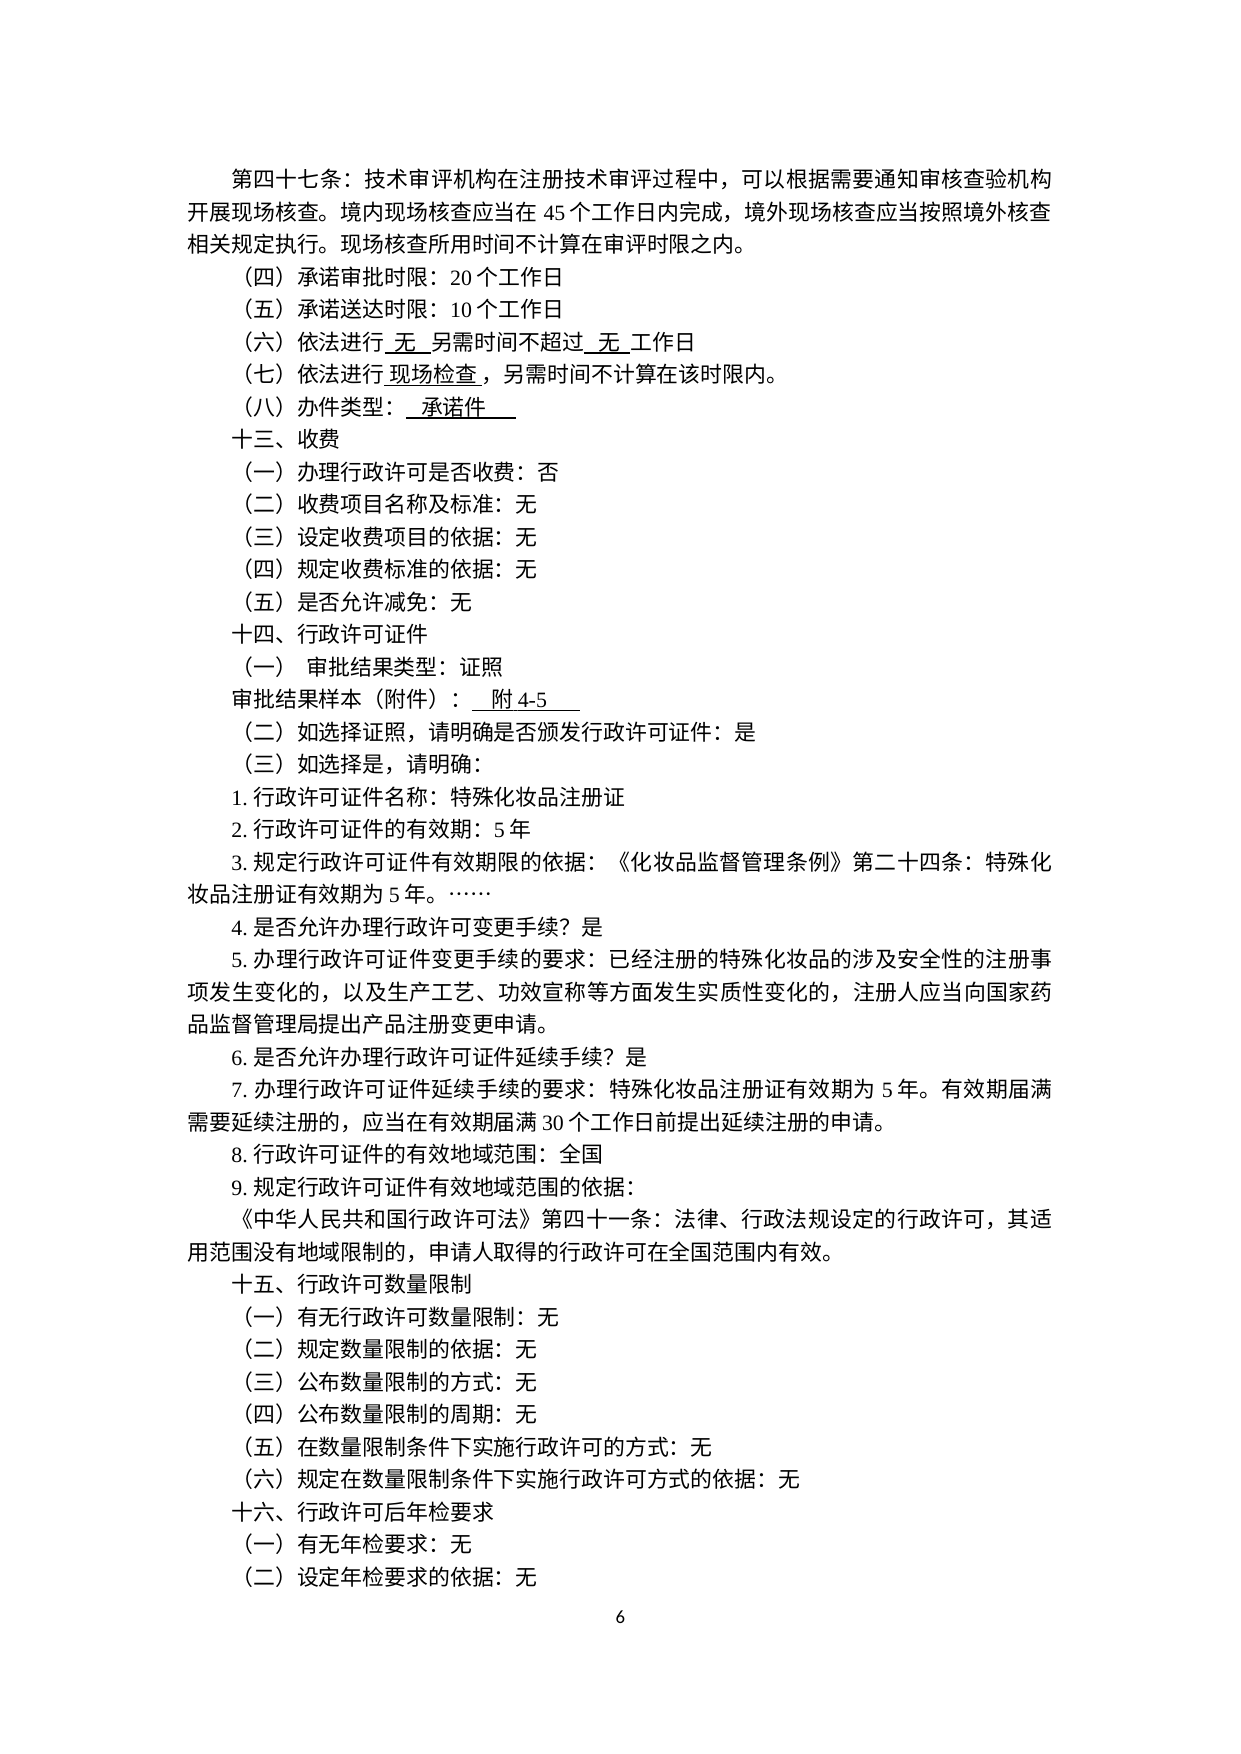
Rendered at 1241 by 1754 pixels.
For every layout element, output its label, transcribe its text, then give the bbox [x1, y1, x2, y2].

text 十六、行政许可后年检要求 [187, 1494, 1053, 1527]
text （二）如选择证照，请明确是否颁发行政许可证件：是 [187, 714, 1053, 747]
text （二）规定数量限制的依据：无 [187, 1332, 1053, 1364]
text 审批结果样本（附件）： 附4-5 [231, 682, 1053, 714]
text 第四十七条：技术审评机构在注册技术审评过程中，可以根据需要通知审核查验机构开展现场核查。境内现场核查应当在45个工作日内完成，境外现场核查应当按照境外核查相关规定执行。现场核查所用时间不计算在审评时限之内。 [187, 162, 1053, 259]
text （四）规定收费标准的依据：无 [187, 552, 1053, 584]
text （三）如选择是，请明确： [187, 747, 1053, 779]
text 十三、收费 [187, 422, 1053, 454]
text 十五、行政许可数量限制 [187, 1267, 1053, 1299]
text （一）办理行政许可是否收费：否 [187, 454, 1053, 487]
text 十四、行政许可证件 [187, 617, 1053, 649]
text 8. 行政许可证件的有效地域范围：全国 [187, 1137, 1053, 1169]
text （六）规定在数量限制条件下实施行政许可方式的依据：无 [187, 1462, 1053, 1494]
text 《中华人民共和国行政许可法》第四十一条：法律、行政法规设定的行政许可，其适用范围没有地域限制的，申请人取得的行政许可在全国范围内有效。 [187, 1202, 1053, 1267]
text （一）有无行政许可数量限制：无 [187, 1299, 1053, 1332]
text （八）办件类型： 承诺件 [187, 389, 1053, 422]
text （四）公布数量限制的周期：无 [187, 1397, 1053, 1429]
text （二）收费项目名称及标准：无 [187, 487, 1053, 519]
text 6. 是否允许办理行政许可证件延续手续？是 [187, 1039, 1053, 1072]
text （三）设定收费项目的依据：无 [187, 519, 1053, 552]
text （三）公布数量限制的方式：无 [187, 1364, 1053, 1397]
text （四）承诺审批时限：20个工作日 [187, 259, 1053, 292]
text （一）有无年检要求：无 [187, 1527, 1053, 1559]
text 2. 行政许可证件的有效期：5年 [187, 812, 1053, 844]
text 4. 是否允许办理行政许可变更手续？是 [187, 909, 1053, 942]
text 1. 行政许可证件名称：特殊化妆品注册证 [187, 779, 1053, 812]
text （七）依法进行 现场检查 ，另需时间不计算在该时限内。 [187, 357, 1053, 389]
text （五）是否允许减免：无 [187, 584, 1053, 617]
text 9. 规定行政许可证件有效地域范围的依据： [187, 1169, 1053, 1202]
text （六）依法进行 无 另需时间不超过 无 工作日 [187, 324, 1053, 357]
text （五）承诺送达时限：10个工作日 [187, 292, 1053, 324]
text （二）设定年检要求的依据：无 [187, 1559, 1053, 1592]
text 5. 办理行政许可证件变更手续的要求：已经注册的特殊化妆品的涉及安全性的注册事项发生变化的，以及生产工艺、功效宣称等方面发生实质性变化的，注册人应当向国家药品监督管理局提出产品注册变更申请。 [187, 942, 1053, 1039]
list 审批结果类型：证照 [231, 649, 1053, 682]
text 7. 办理行政许可证件延续手续的要求：特殊化妆品注册证有效期为5年。有效期届满需要延续注册的，应当在有效期届满30个工作日前提出延续注册的申请。 [187, 1072, 1053, 1137]
text 3. 规定行政许可证件有效期限的依据：《化妆品监督管理条例》第二十四条：特殊化妆品注册证有效期为5年。…… [187, 844, 1053, 909]
text （五）在数量限制条件下实施行政许可的方式：无 [187, 1429, 1053, 1462]
